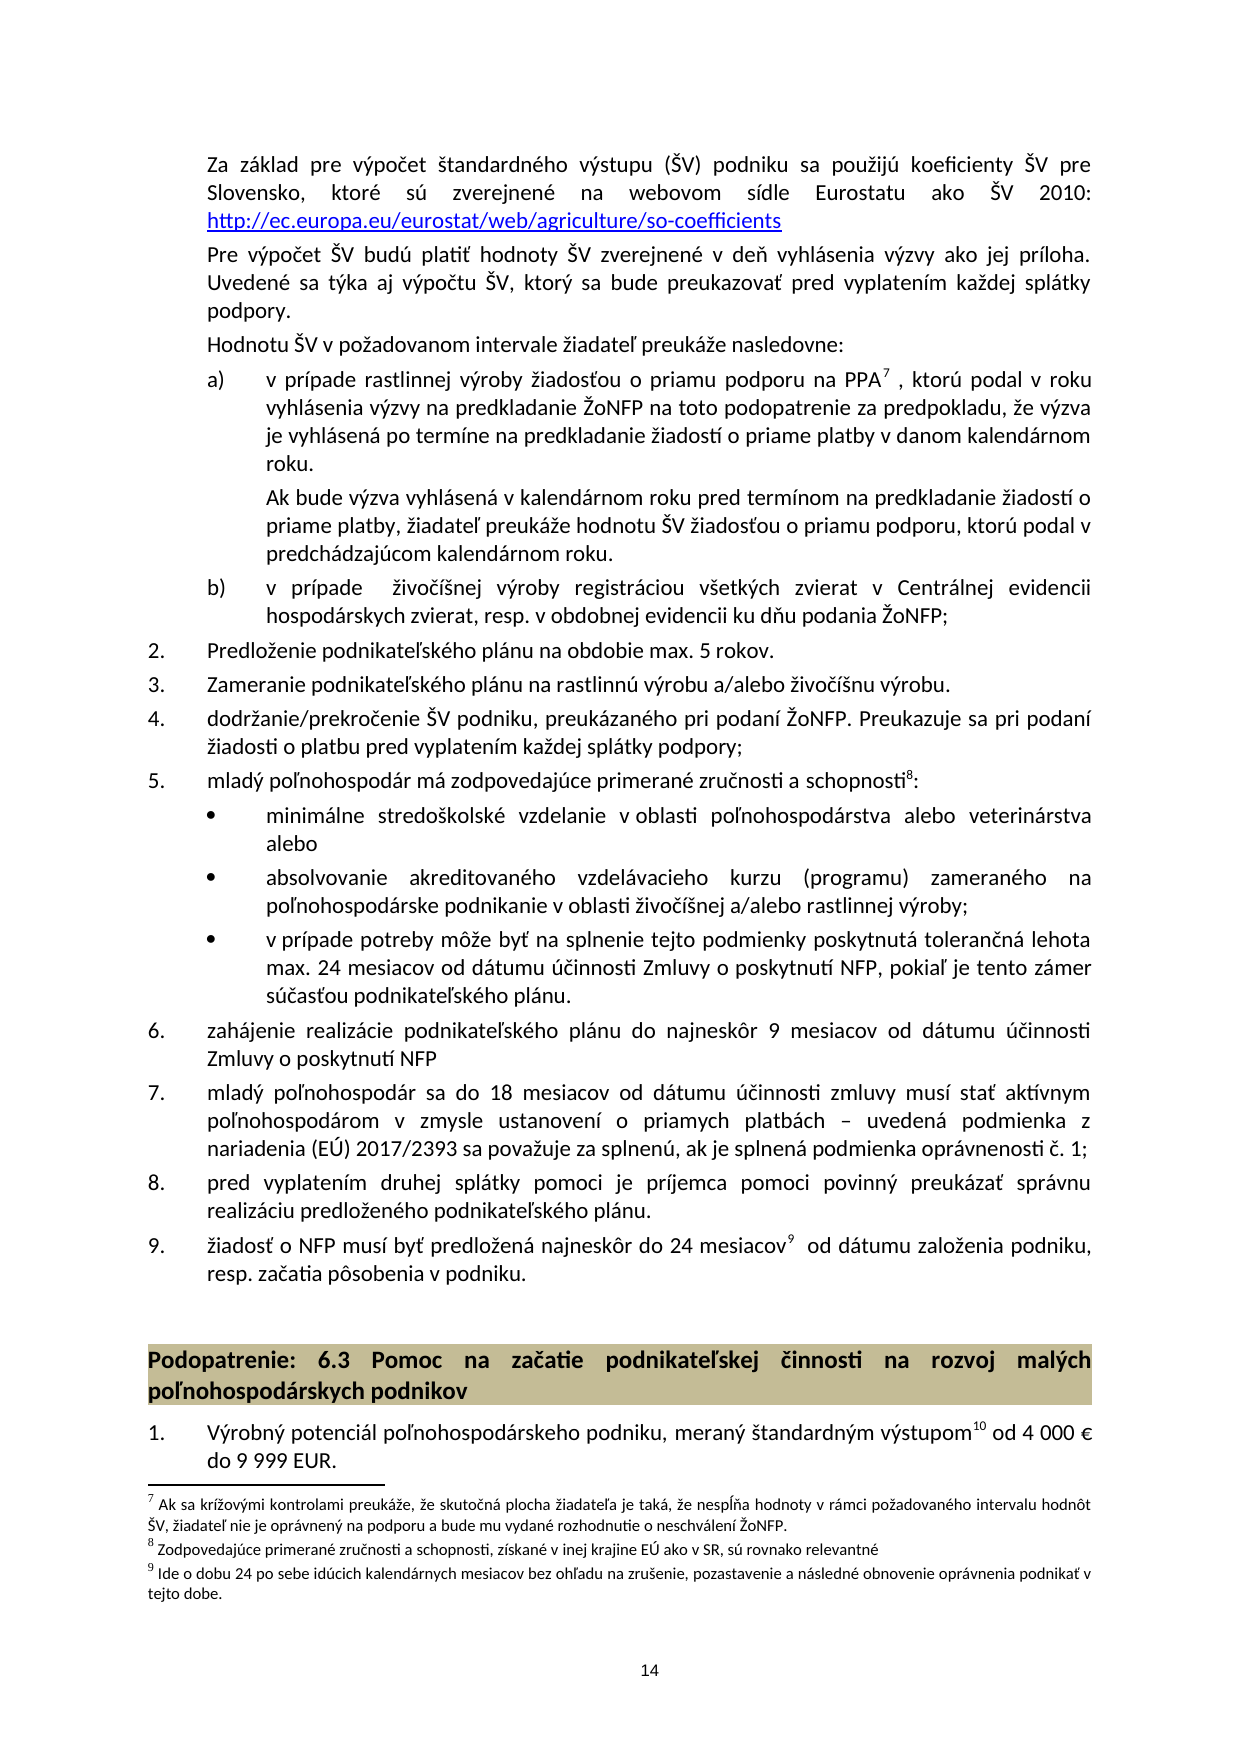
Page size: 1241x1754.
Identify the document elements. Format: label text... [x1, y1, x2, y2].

list minimálne stredoškolské vzdelanie v oblasti poľnohospodárstva alebo veterinárstva alebo [207, 801, 1092, 857]
list Zameranie podnikateľského plánu na rastlinnú výrobu a/alebo živočíšnu výrobu. [148, 670, 1092, 698]
text Za základ pre výpočet štandardného výstupu (ŠV) podniku sa použijú koeficienty ŠV pre Slovensko, ktoré sú zverejnené na webovom sídle Eurostatu ako ŠV 2010: http://ec.europa.eu/eurostat/web/agriculture/so-coefficients [207, 150, 1092, 234]
list v prípade živočíšnej výroby registráciou všetkých zvierat v Centrálnej evidencii hospodárskych zvierat, resp. v obdobnej evidencii ku dňu podania ŽoNFP; [207, 573, 1092, 629]
text Pre výpočet ŠV budú platiť hodnoty ŠV zverejnené v deň vyhlásenia výzvy ako jej príloha. Uvedené sa týka aj výpočtu ŠV, ktorý sa bude preukazovať pred vyplatením každej splátky podpory. [207, 240, 1092, 324]
text Hodnotu ŠV v požadovanom intervale žiadateľ preukáže nasledovne: [207, 331, 1092, 359]
list v prípade potreby môže byť na splnenie tejto podmienky poskytnutá tolerančná lehota max. 24 mesiacov od dátumu účinnosti Zmluvy o poskytnutí NFP, pokiaľ je tento zámer súčasťou podnikateľského plánu. [207, 926, 1092, 1009]
list Predloženie podnikateľského plánu na obdobie max. 5 rokov. [148, 636, 1092, 664]
list absolvovanie akreditovaného vzdelávacieho kurzu (programu) zameraného na poľnohospodárske podnikanie v oblasti živočíšnej a/alebo rastlinnej výroby; [207, 863, 1092, 919]
list pred vyplatením druhej splátky pomoci je príjemca pomoci povinný preukázať správnu realizáciu predloženého podnikateľského plánu. [148, 1168, 1092, 1224]
list žiadosť o NFP musí byť predložená najneskôr do 24 mesiacov od dátumu založenia podniku, resp. začatia pôsobenia v podniku. [148, 1231, 1092, 1287]
list mladý poľnohospodár sa do 18 mesiacov od dátumu účinnosti zmluvy musí stať aktívnym poľnohospodárom v zmysle ustanovení o priamych platbách – uvedená podmienka z nariadenia (EÚ) 2017/2393 sa považuje za splnenú, ak je splnená podmienka oprávnenosti č. 1; [148, 1078, 1092, 1162]
list dodržanie/prekročenie ŠV podniku, preukázaného pri podaní ŽoNFP. Preukazuje sa pri podaní žiadosti o platbu pred vyplatením každej splátky podpory; [148, 704, 1092, 760]
list zahájenie realizácie podnikateľského plánu do najneskôr 9 mesiacov od dátumu účinnosti Zmluvy o poskytnutí NFP [148, 1016, 1092, 1072]
list v prípade rastlinnej výroby žiadosťou o priamu podporu na PPA , ktorú podal v roku vyhlásenia výzvy na predkladanie ŽoNFP na toto podopatrenie za predpokladu, že výzva je vyhlásená po termíne na predkladanie žiadostí o priame platby v danom kalendárnom roku. [207, 365, 1092, 477]
list Výrobný potenciál poľnohospodárskeho podniku, meraný štandardným výstupom od 4 000 € do 9 999 EUR. [148, 1418, 1092, 1474]
subtitle Podopatrenie: 6.3 Pomoc na začatie podnikateľskej činnosti na rozvoj malých poľnohospodárskych podnikov [148, 1344, 1092, 1405]
text Ak bude výzva vyhlásená v kalendárnom roku pred termínom na predkladanie žiadostí o priame platby, žiadateľ preukáže hodnotu ŠV žiadosťou o priamu podporu, ktorú podal v predchádzajúcom kalendárnom roku. [266, 483, 1092, 567]
list mladý poľnohospodár má zodpovedajúce primerané zručnosti a schopnosti: [148, 767, 1092, 795]
